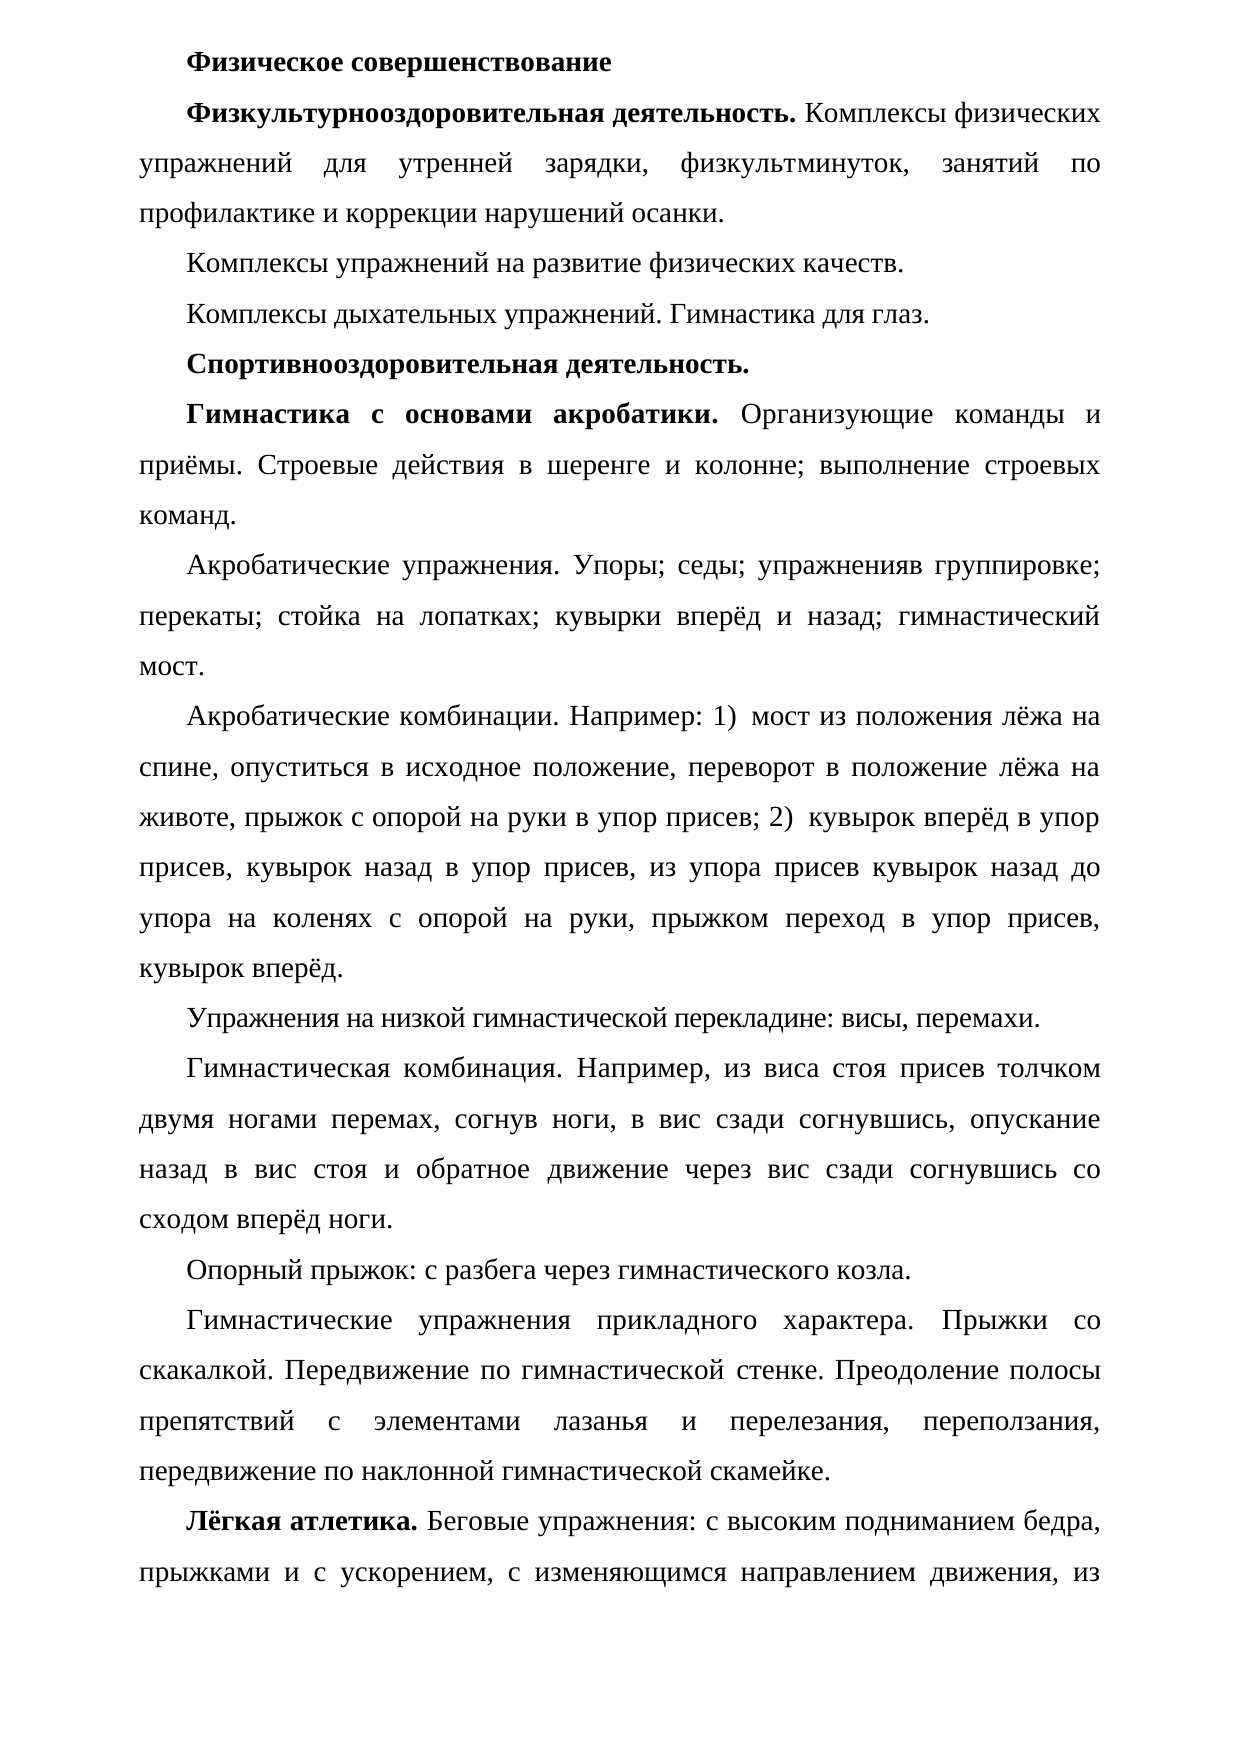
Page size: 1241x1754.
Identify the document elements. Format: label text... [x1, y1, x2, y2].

text Комплексы дыхательных упражнений. Гимнастика для глаз. [139, 296, 1101, 329]
text Физкультурно­оздоровительная деятельность. Комплексы физических упражнений для утренней зарядки, физкульт­минуток, занятий по профилактике и коррекции нарушений осанки. [139, 95, 1101, 229]
text Гимнастическая комбинация. Например, из виса стоя присев толчком двумя ногами перемах, согнув ноги, в вис сзади согнувшись, опускание назад в вис стоя и обратное движение через вис сзади согнувшись со сходом вперёд ноги. [139, 1051, 1101, 1235]
text Гимнастика с основами акробатики. Организующие команды и приёмы. Строевые действия в шеренге и колонне; выполнение строевых команд. [139, 397, 1101, 531]
text Опорный прыжок: с разбега через гимнастического козла. [139, 1252, 1101, 1285]
text Физическое совершенствование [139, 44, 1101, 78]
text Упражнения на низкой гимнастической перекладине: висы, перемахи. [139, 1000, 1101, 1034]
text Гимнастические упражнения прикладного характера. Прыжки со скакалкой. Передвижение по гимнастической стенке. Преодоление полосы препятствий с элементами лазанья и перелезания, переползания, передвижение по наклонной гимнастической скамейке. [139, 1302, 1101, 1487]
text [139, 1503, 1101, 1587]
text Акробатические упражнения. Упоры; седы; упражненияв группировке; перекаты; стойка на лопатках; кувырки вперёд и назад; гимнастический мост. [139, 547, 1101, 682]
text Спортивно­оздоровительная деятельность. [139, 346, 1101, 380]
text Комплексы упражнений на развитие физических качеств. [139, 246, 1101, 279]
text Акробатические комбинации. Например: 1) мост из положения лёжа на спине, опуститься в исходное положение, переворот в положение лёжа на животе, прыжок с опорой на руки в упор присев; 2) кувырок вперёд в упор присев, кувырок назад в упор присев, из упора присев кувырок назад до упора на коленях с опорой на руки, прыжком переход в упор присев, кувырок вперёд. [139, 698, 1101, 983]
